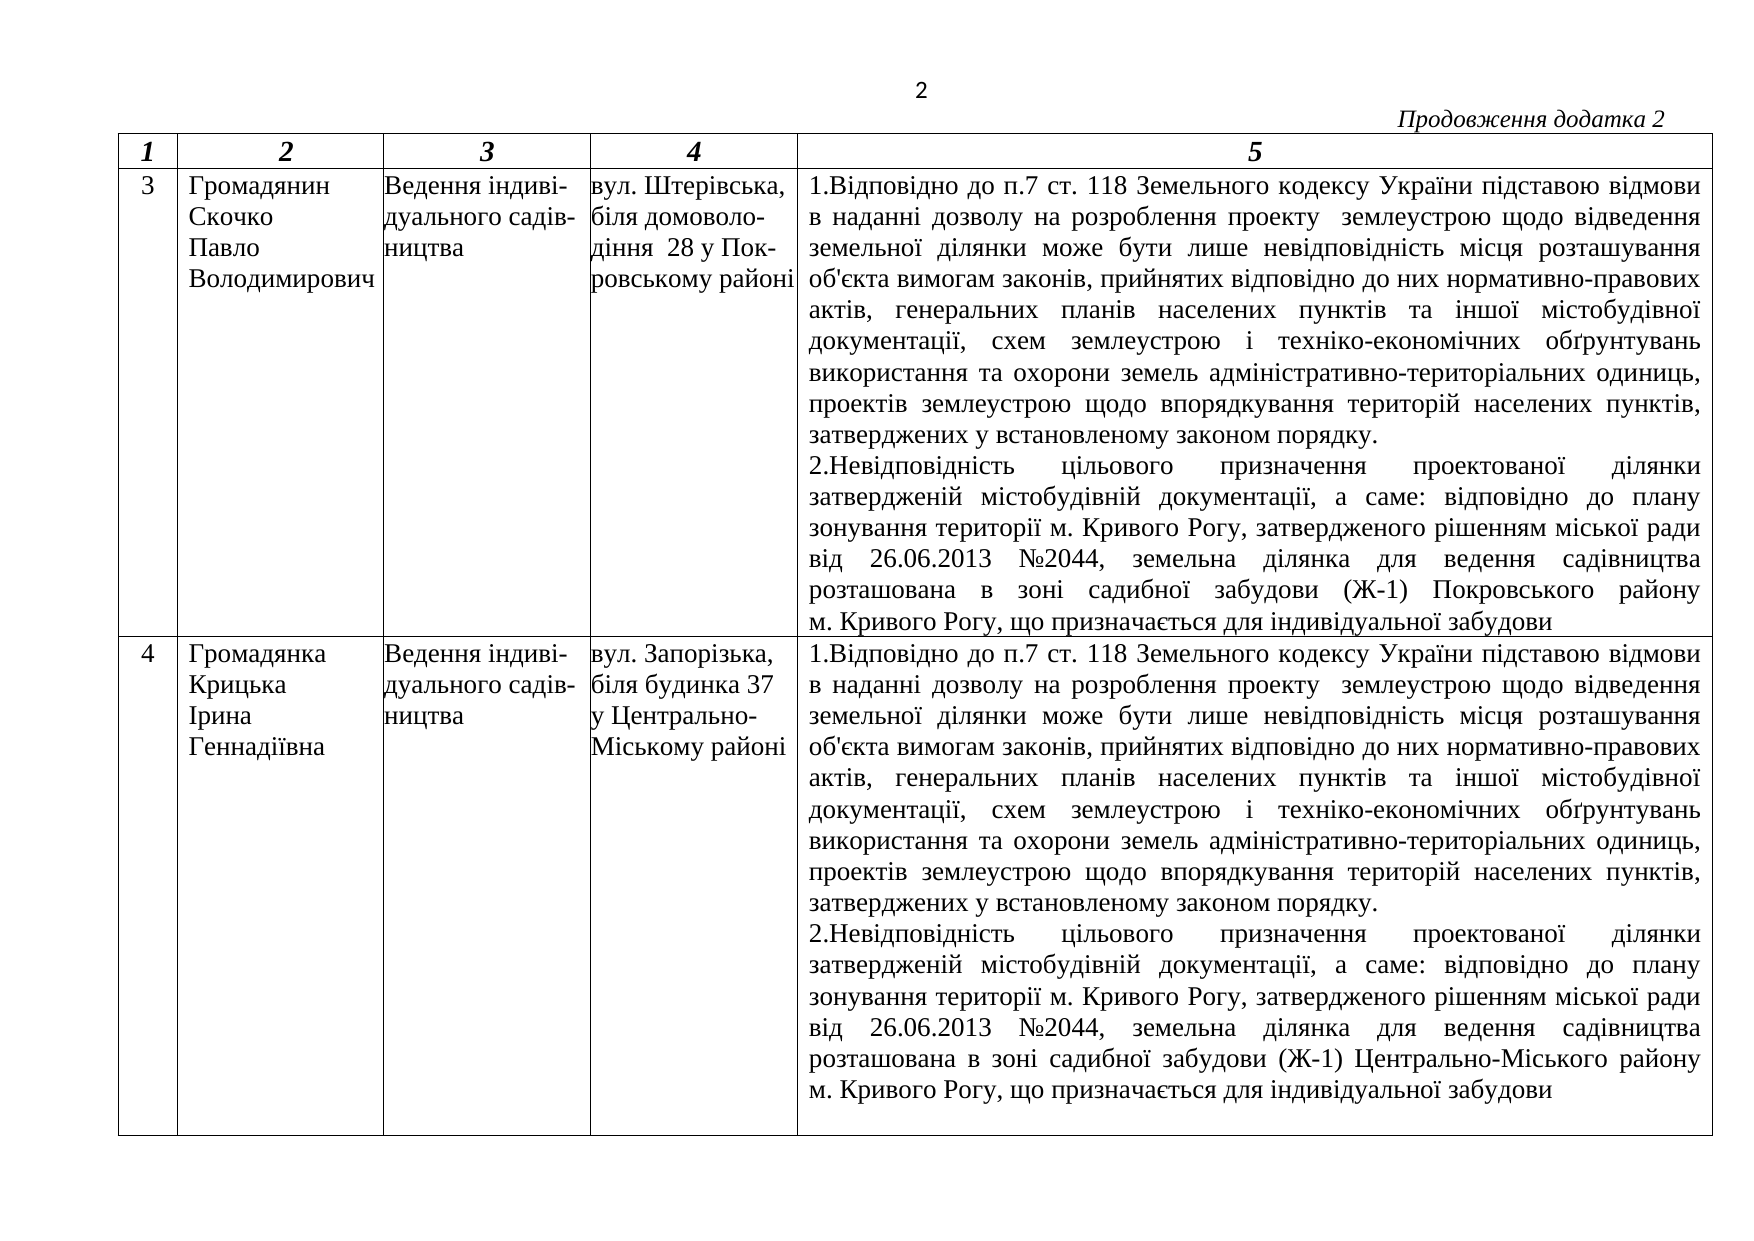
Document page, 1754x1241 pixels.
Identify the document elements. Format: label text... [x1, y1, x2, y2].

table_cell 3 [119, 169, 177, 636]
table_cell Громадянка Крицька Ірина Геннадіївна [178, 637, 383, 1135]
table_cell 3 [384, 134, 590, 168]
table_cell Ведення індиві-дуального садів-ництва [384, 637, 590, 1135]
table_cell 1.Відповідно до п.7 ст. 118 Земельного кодексу України підставою відмови в наданні дозволу на розроблення проекту землеустрою щодо відведення земельної ділянки може бути лише невідповідність місця розташування об'єкта вимогам законів, прийнятих відповідно до них нормативно-правових актів, генеральних планів населених пунктів та іншої містобудівної документації, схем землеустрою і техніко-економічних обґрунтувань використання та охорони земель адміністративно-територіальних одиниць, проектів землеустрою щодо впорядкування територій населених пунктів, затверджених у встановленому законом порядку. 2.Невідповідність цільового призначення проектованої ділянки затвердженій містобудівній документації, а саме: відповідно до плану зонування території м. Кривого Рогу, затвердженого рішенням міської ради від 26.06.2013 №2044, земельна ділянка для ведення садівництва розташована в зоні садибної забудови (Ж-1) Покровського району м. Кривого Рогу, що призначається для індивідуальної забудови [798, 169, 1712, 636]
table_cell 1 [119, 134, 177, 168]
table_cell 2 [178, 134, 383, 168]
table_cell вул. Запорізька, біля будинка 37 у Центрально-Міському районі [591, 637, 797, 1135]
table_cell 4 [119, 637, 177, 1135]
table_cell Ведення індиві-дуального садів-ництва [384, 169, 590, 636]
table_cell 1.Відповідно до п.7 ст. 118 Земельного кодексу України підставою відмови в наданні дозволу на розроблення проекту землеустрою щодо відведення земельної ділянки може бути лише невідповідність місця розташування об'єкта вимогам законів, прийнятих відповідно до них нормативно-правових актів, генеральних планів населених пунктів та іншої містобудівної документації, схем землеустрою і техніко-економічних обґрунтувань використання та охорони земель адміністративно-територіальних одиниць, проектів землеустрою щодо впорядкування територій населених пунктів, затверджених у встановленому законом порядку. 2.Невідповідність цільового призначення проектованої ділянки затвердженій містобудівній документації, а саме: відповідно до плану зонування території м. Кривого Рогу, затвердженого рішенням міської ради від 26.06.2013 №2044, земельна ділянка для ведення садівництва розташована в зоні садибної забудови (Ж-1) Центрально-Міського району м. Кривого Рогу, що призначається для індивідуальної забудови [798, 637, 1712, 1135]
table_cell 4 [591, 134, 797, 168]
table_cell вул. Штерівська, біля домоволо-діння 28 у Пок-ровському районі [591, 169, 797, 636]
table_cell Громадянин Скочко Павло Володимирович [178, 169, 383, 636]
table_cell 5 [798, 134, 1712, 168]
